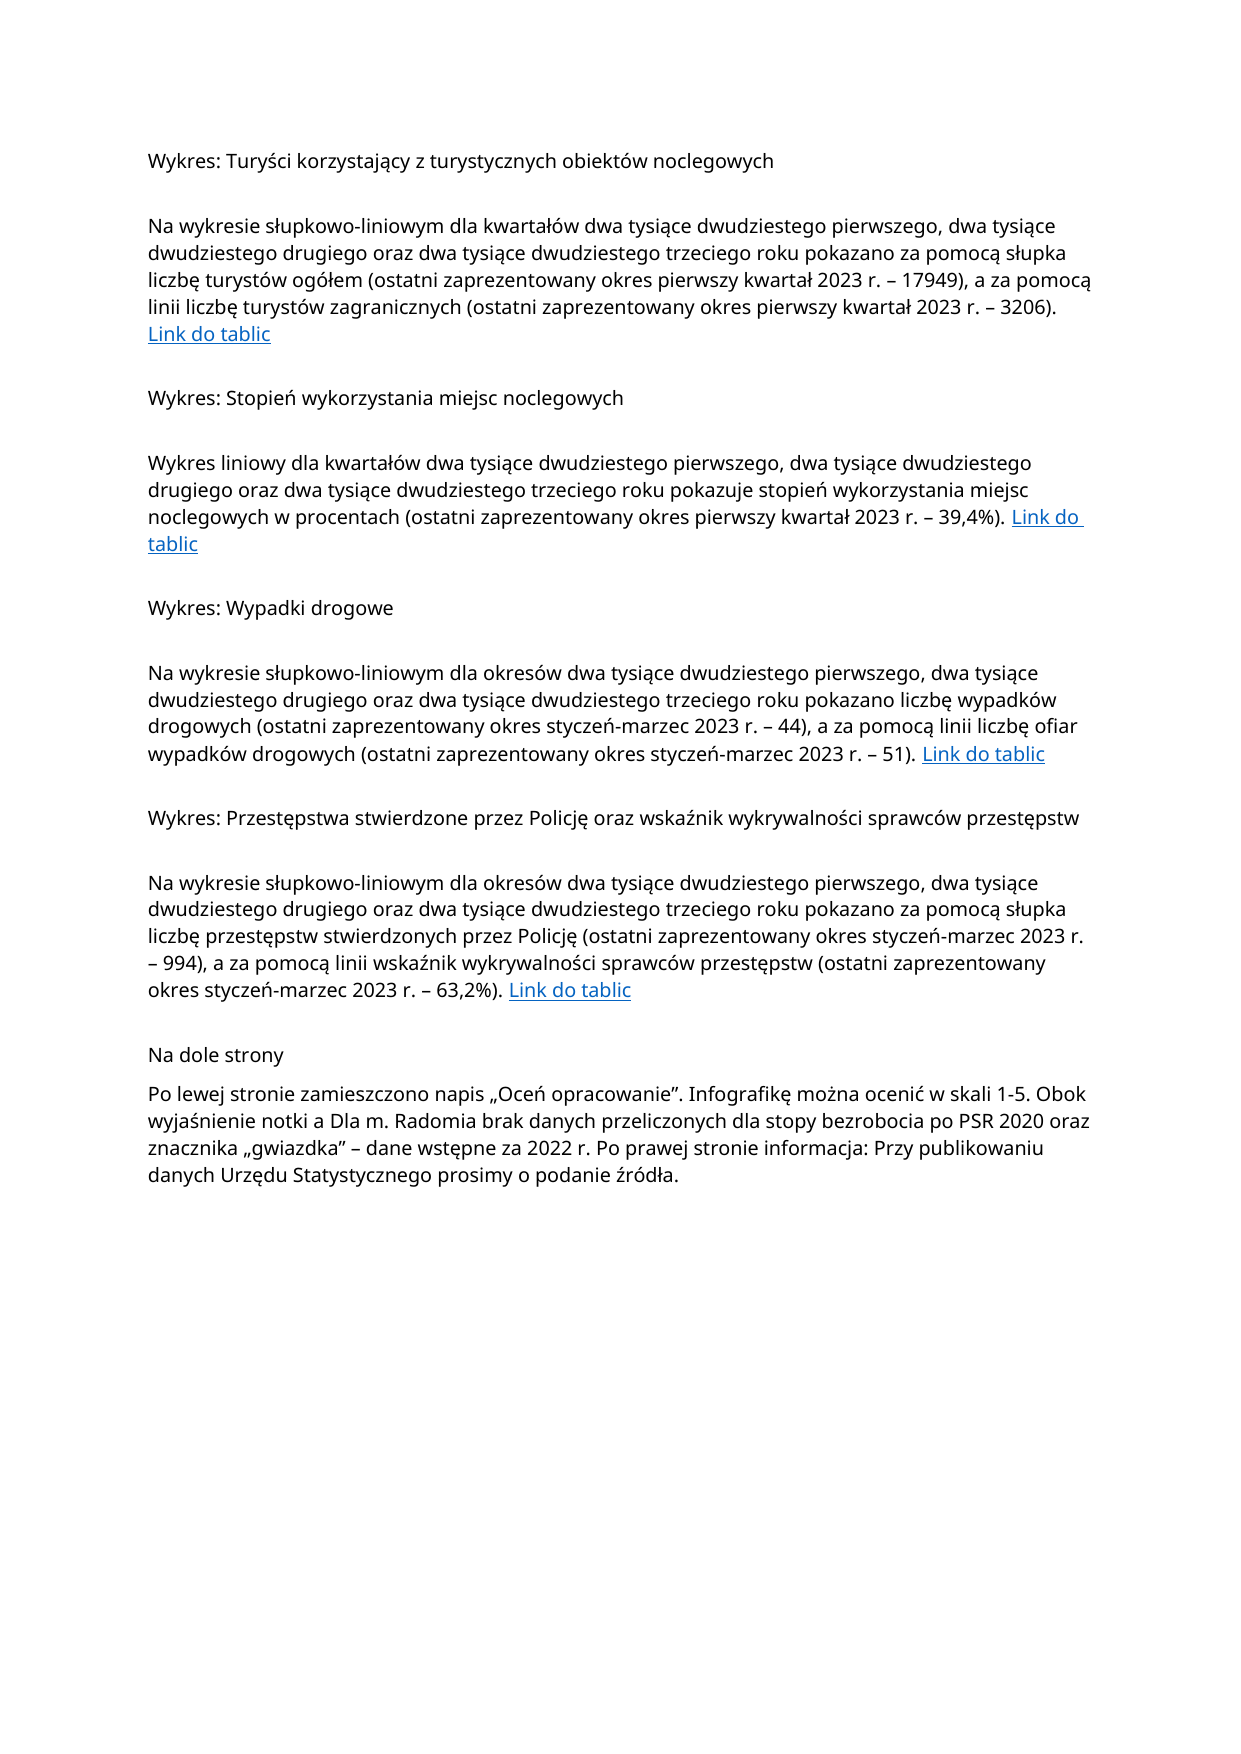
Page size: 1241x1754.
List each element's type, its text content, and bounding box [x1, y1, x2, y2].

text Wykres: Stopień wykorzystania miejsc noclegowych [148, 384, 1093, 411]
text Wykres: Wypadki drogowe [148, 594, 1093, 621]
text Po lewej stronie zamieszczono napis „Oceń opracowanie”. Infografikę można ocenić w skali 1-5. Obok wyjaśnienie notki a Dla m. Radomia brak danych przeliczonych dla stopy bezrobocia po PSR 2020 oraz znacznika „gwiazdka” – dane wstępne za 2022 r. Po prawej stronie informacja: Przy publikowaniu danych Urzędu Statystycznego prosimy o podanie źródła. [148, 1081, 1093, 1188]
text Wykres liniowy dla kwartałów dwa tysiące dwudziestego pierwszego, dwa tysiące dwudziestego drugiego oraz dwa tysiące dwudziestego trzeciego roku pokazuje stopień wykorzystania miejsc noclegowych w procentach (ostatni zaprezentowany okres pierwszy kwartał 2023 r. – 39,4%). Link do tablic [148, 449, 1093, 557]
text Na dole strony [148, 1041, 1093, 1068]
text Wykres: Turyści korzystający z turystycznych obiektów noclegowych [148, 148, 1093, 174]
text Na wykresie słupkowo-liniowym dla kwartałów dwa tysiące dwudziestego pierwszego, dwa tysiące dwudziestego drugiego oraz dwa tysiące dwudziestego trzeciego roku pokazano za pomocą słupka liczbę turystów ogółem (ostatni zaprezentowany okres pierwszy kwartał 2023 r. – 17949), a za pomocą linii liczbę turystów zagranicznych (ostatni zaprezentowany okres pierwszy kwartał 2023 r. – 3206). Link do tablic [148, 212, 1093, 347]
text Wykres: Przestępstwa stwierdzone przez Policję oraz wskaźnik wykrywalności sprawców przestępstw [148, 804, 1093, 831]
text Na wykresie słupkowo-liniowym dla okresów dwa tysiące dwudziestego pierwszego, dwa tysiące dwudziestego drugiego oraz dwa tysiące dwudziestego trzeciego roku pokazano za pomocą słupka liczbę przestępstw stwierdzonych przez Policję (ostatni zaprezentowany okres styczeń-marzec 2023 r. – 994), a za pomocą linii wskaźnik wykrywalności sprawców przestępstw (ostatni zaprezentowany okres styczeń-marzec 2023 r. – 63,2%). Link do tablic [148, 869, 1093, 1004]
text Na wykresie słupkowo-liniowym dla okresów dwa tysiące dwudziestego pierwszego, dwa tysiące dwudziestego drugiego oraz dwa tysiące dwudziestego trzeciego roku pokazano liczbę wypadków drogowych (ostatni zaprezentowany okres styczeń-marzec 2023 r. – 44), a za pomocą linii liczbę ofiar wypadków drogowych (ostatni zaprezentowany okres styczeń-marzec 2023 r. – 51). Link do tablic [148, 659, 1093, 767]
